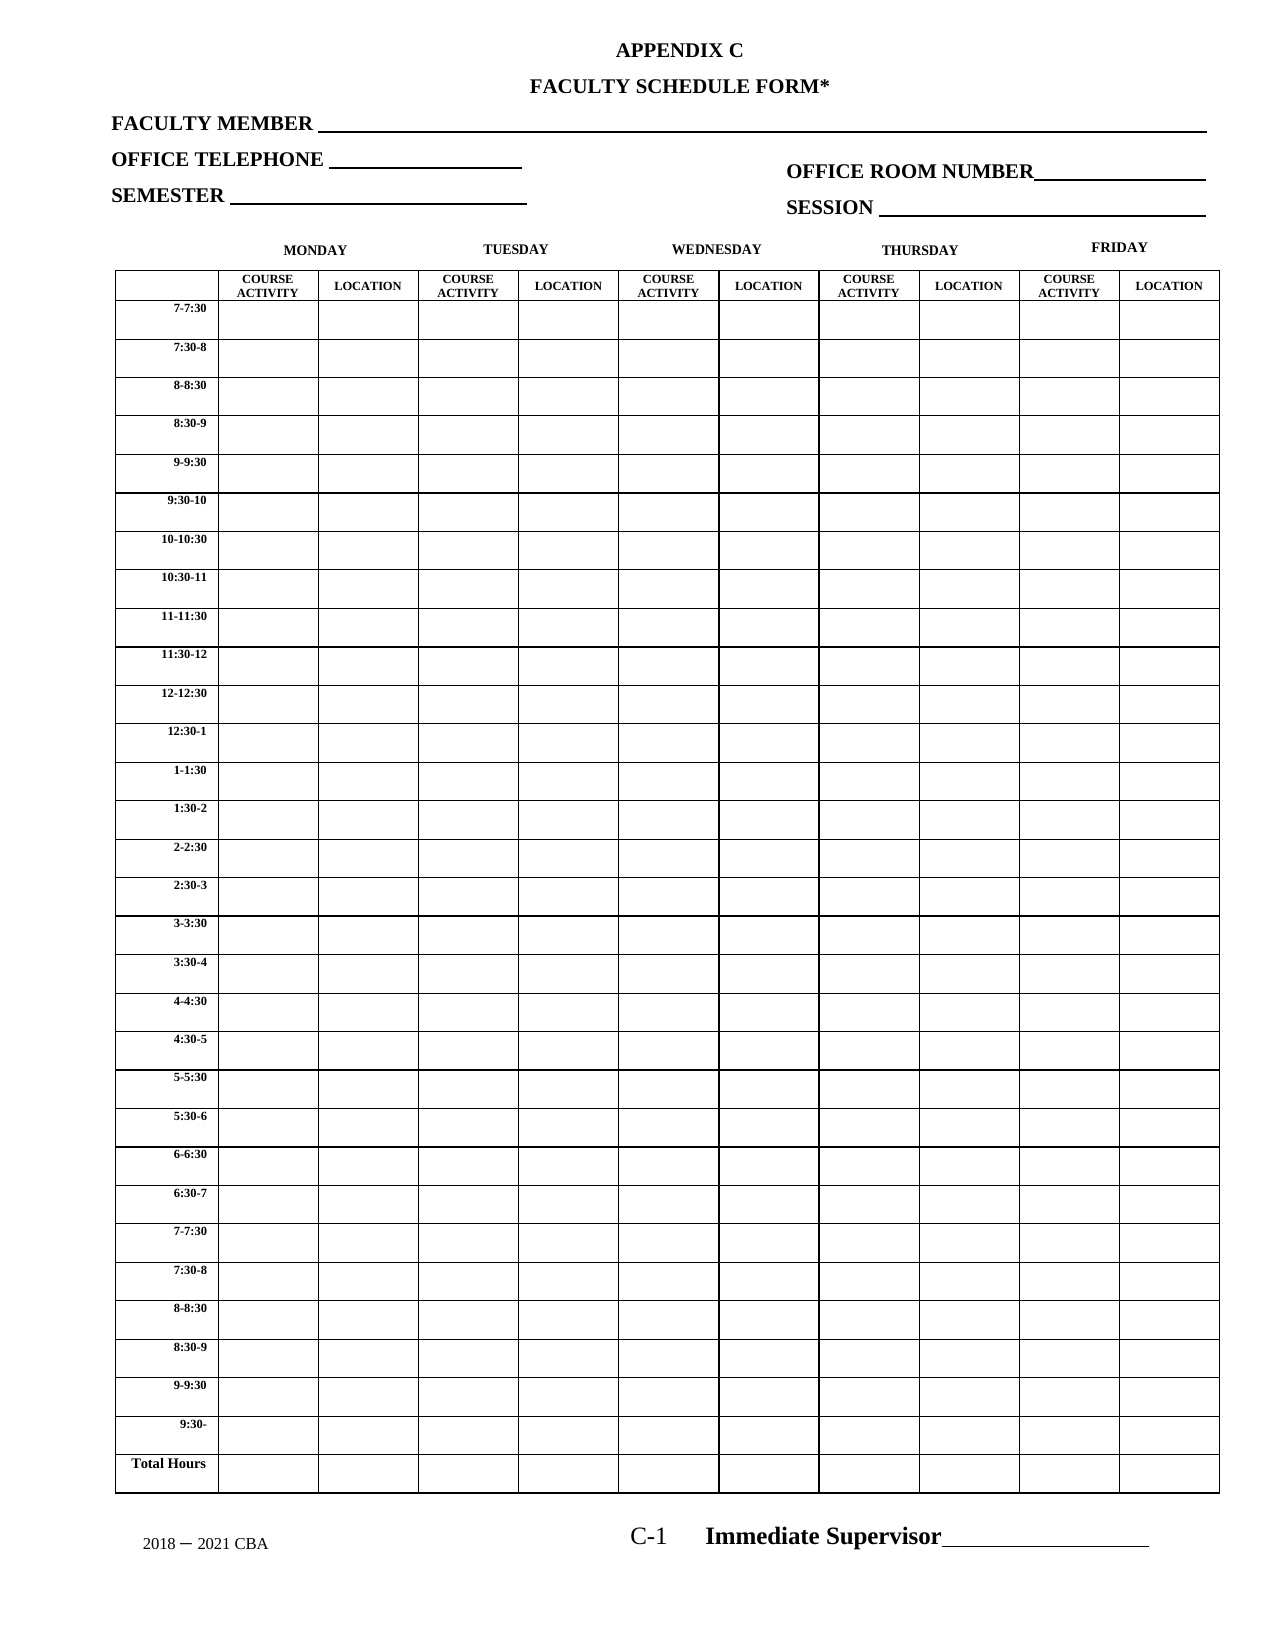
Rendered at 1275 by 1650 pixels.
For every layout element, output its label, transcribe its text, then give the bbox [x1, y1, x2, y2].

table_cell [219, 917, 318, 954]
table_cell [419, 301, 518, 338]
table_cell [1120, 1263, 1219, 1300]
table_cell [1120, 570, 1219, 608]
table_cell [720, 1224, 818, 1262]
table_cell [319, 917, 418, 954]
table_cell [419, 1378, 518, 1416]
table_cell [319, 494, 418, 531]
table_cell [820, 1301, 919, 1338]
table_cell [419, 416, 518, 454]
table_cell 10-10:30 [116, 532, 218, 569]
table_cell [1020, 1032, 1119, 1069]
table_cell 3-3:30 [116, 917, 218, 954]
table_cell [519, 532, 618, 569]
table_cell [920, 1148, 1019, 1184]
table_cell [519, 648, 618, 685]
table_cell [319, 763, 418, 800]
table_cell [219, 1032, 318, 1069]
table_cell 11:30-12 [116, 648, 218, 685]
table_cell [820, 686, 919, 723]
table_cell [720, 494, 818, 531]
table_cell [619, 301, 718, 338]
table_cell [820, 1071, 919, 1108]
table_cell [319, 570, 418, 608]
table_cell [419, 1417, 518, 1454]
table_cell 3:30-4 [116, 955, 218, 992]
table_header LOCATION [519, 271, 618, 300]
table_cell [820, 378, 919, 415]
table_cell [1020, 532, 1119, 569]
table_cell [920, 1186, 1019, 1223]
table_cell [219, 1417, 318, 1454]
table_cell [219, 1224, 318, 1262]
table_cell [720, 1455, 818, 1492]
table_cell [1020, 1417, 1119, 1454]
table_cell [219, 1340, 318, 1377]
table_cell [619, 955, 718, 992]
table_cell 9-9:30 [116, 455, 218, 492]
table_cell [419, 840, 518, 877]
table_cell [1120, 1340, 1219, 1377]
table_cell [920, 878, 1019, 915]
table_cell [920, 1378, 1019, 1416]
table_cell [920, 532, 1019, 569]
table_cell [820, 1263, 919, 1300]
table_cell [619, 1340, 718, 1377]
table_cell [519, 686, 618, 723]
table_cell [720, 1378, 818, 1416]
table_cell [920, 570, 1019, 608]
table_cell [720, 840, 818, 877]
table_cell [720, 416, 818, 454]
table_cell [619, 532, 718, 569]
table_cell [820, 724, 919, 762]
table_cell [319, 724, 418, 762]
table_cell [1020, 1224, 1119, 1262]
table_cell [1020, 994, 1119, 1031]
table_cell [1020, 686, 1119, 723]
table_cell 10:30-11 [116, 570, 218, 608]
table_cell [519, 1109, 618, 1146]
table_cell [419, 763, 518, 800]
table_cell [820, 917, 919, 954]
table_cell [1020, 1378, 1119, 1416]
table_cell [319, 1263, 418, 1300]
table_cell [920, 955, 1019, 992]
table_cell [619, 840, 718, 877]
table_cell [219, 955, 318, 992]
table_cell [820, 955, 919, 992]
table_cell [319, 609, 418, 646]
table_cell [720, 686, 818, 723]
table_header LOCATION [920, 271, 1019, 300]
table_cell [219, 648, 318, 685]
table_cell 12:30-1 [116, 724, 218, 762]
table_cell [1120, 724, 1219, 762]
table_cell 6-6:30 [116, 1148, 218, 1184]
table_cell [1020, 1455, 1119, 1492]
table_cell [1120, 301, 1219, 338]
table_cell [319, 955, 418, 992]
table_cell [1020, 724, 1119, 762]
table_cell 8:30-9 [116, 1340, 218, 1377]
table_cell [319, 301, 418, 338]
table_cell [419, 455, 518, 492]
table_cell [319, 340, 418, 377]
table_cell [920, 1455, 1019, 1492]
table_cell [820, 494, 919, 531]
table_cell [920, 301, 1019, 338]
table_cell [319, 1109, 418, 1146]
table_cell [619, 455, 718, 492]
table_cell [920, 1417, 1019, 1454]
table_cell [1120, 955, 1219, 992]
text APPENDIX C FACULTY SCHEDULE FORM* [529, 38, 830, 98]
table_header LOCATION [319, 271, 418, 300]
table_cell [1020, 570, 1119, 608]
table_cell [1120, 840, 1219, 877]
table_cell [720, 1263, 818, 1300]
table_cell [619, 494, 718, 531]
table_header COURSE ACTIVITY [820, 271, 919, 300]
table_cell [419, 609, 518, 646]
table_cell [219, 801, 318, 839]
table_cell [519, 455, 618, 492]
table_cell [820, 1417, 919, 1454]
table_cell [1120, 763, 1219, 800]
table_cell [920, 1340, 1019, 1377]
table_cell 7-7:30 [116, 1224, 218, 1262]
table_cell [419, 994, 518, 1031]
table_cell [619, 340, 718, 377]
table_cell [519, 1263, 618, 1300]
table_cell [519, 1032, 618, 1069]
table_cell [920, 494, 1019, 531]
table_cell [619, 609, 718, 646]
table_cell [720, 1417, 818, 1454]
table_cell [920, 1224, 1019, 1262]
table_cell [419, 532, 518, 569]
table_cell [1020, 494, 1119, 531]
table_cell [219, 532, 318, 569]
table_cell [319, 1417, 418, 1454]
table_cell [1020, 917, 1119, 954]
table_cell [1120, 1071, 1219, 1108]
table_cell [820, 1340, 919, 1377]
table_cell [419, 570, 518, 608]
table_cell [619, 763, 718, 800]
table_cell [519, 570, 618, 608]
table_cell [619, 570, 718, 608]
text OFFICE TELEPHONE SEMESTER [111, 147, 526, 207]
table_cell [519, 1417, 618, 1454]
table_cell [219, 686, 318, 723]
table_cell [720, 455, 818, 492]
table_cell [319, 455, 418, 492]
table_cell [1020, 648, 1119, 685]
table_cell [720, 1148, 818, 1184]
table_cell [920, 686, 1019, 723]
table_cell Total Hours [116, 1455, 218, 1492]
table_cell [619, 878, 718, 915]
table_cell [519, 763, 618, 800]
table_cell [720, 340, 818, 377]
table_cell [720, 378, 818, 415]
table_cell [619, 416, 718, 454]
table_cell [720, 955, 818, 992]
table_cell [1120, 1455, 1219, 1492]
table_cell [419, 686, 518, 723]
table_cell [820, 1378, 919, 1416]
table_cell [820, 648, 919, 685]
table_cell [219, 724, 318, 762]
table_cell [219, 1378, 318, 1416]
table_cell [319, 1186, 418, 1223]
table_cell [920, 455, 1019, 492]
table_cell [219, 378, 318, 415]
table_cell [219, 1301, 318, 1338]
table_header [116, 271, 218, 300]
table_cell [1120, 686, 1219, 723]
table_cell [820, 801, 919, 839]
table_cell [319, 994, 418, 1031]
table_cell [319, 1224, 418, 1262]
table_cell [1020, 878, 1119, 915]
table_cell 7:30-8 [116, 1263, 218, 1300]
table_cell [720, 801, 818, 839]
table_cell [1120, 1186, 1219, 1223]
table_cell [419, 1032, 518, 1069]
table_header COURSE ACTIVITY [419, 271, 518, 300]
table_cell [1020, 455, 1119, 492]
table_cell [1020, 378, 1119, 415]
table_cell [920, 1301, 1019, 1338]
table_cell [619, 1071, 718, 1108]
table_cell 4-4:30 [116, 994, 218, 1031]
table_cell [619, 724, 718, 762]
table_cell 9-9:30 [116, 1378, 218, 1416]
table_cell 12-12:30 [116, 686, 218, 723]
table_cell [319, 1455, 418, 1492]
table_cell [1020, 801, 1119, 839]
table_cell [219, 416, 318, 454]
table_cell [920, 994, 1019, 1031]
table_cell [319, 878, 418, 915]
table_cell [619, 648, 718, 685]
table_cell [419, 724, 518, 762]
table_cell [820, 840, 919, 877]
table_cell [720, 878, 818, 915]
table_cell 1-1:30 [116, 763, 218, 800]
table_cell [519, 494, 618, 531]
table_cell [319, 648, 418, 685]
table_cell [720, 1301, 818, 1338]
table_cell [419, 1301, 518, 1338]
text OFFICE ROOM NUMBER SESSION [786, 158, 1207, 219]
text MONDAY TUESDAY WEDNESDAY THURSDAY FRIDAY [283, 239, 1231, 258]
table_cell [1020, 1071, 1119, 1108]
table_cell [419, 648, 518, 685]
table_cell [1120, 1109, 1219, 1146]
table_cell [1020, 1148, 1119, 1184]
table_cell [720, 763, 818, 800]
table_cell 5-5:30 [116, 1071, 218, 1108]
table_cell [419, 1224, 518, 1262]
table_header COURSE ACTIVITY [619, 271, 718, 300]
table_cell [619, 1224, 718, 1262]
table_cell [720, 1186, 818, 1223]
table_cell [219, 1148, 318, 1184]
table_cell [219, 1109, 318, 1146]
table_cell [1020, 340, 1119, 377]
table_cell [820, 340, 919, 377]
table_cell [519, 1455, 618, 1492]
table_cell [720, 648, 818, 685]
table_cell [820, 763, 919, 800]
table_cell [619, 1378, 718, 1416]
table_cell [1120, 648, 1219, 685]
table_cell [219, 301, 318, 338]
table_cell [1120, 1301, 1219, 1338]
table_cell [1020, 763, 1119, 800]
table_cell [519, 301, 618, 338]
table_cell [319, 801, 418, 839]
table_cell [519, 801, 618, 839]
table_cell 5:30-6 [116, 1109, 218, 1146]
table_cell [820, 532, 919, 569]
table_cell [820, 416, 919, 454]
table_cell [720, 570, 818, 608]
table_cell [419, 955, 518, 992]
table_cell [519, 1224, 618, 1262]
table_cell [219, 609, 318, 646]
table_cell 7:30-8 [116, 340, 218, 377]
table_cell [1120, 994, 1219, 1031]
table_cell [219, 494, 318, 531]
table_cell [219, 763, 318, 800]
table_cell [419, 494, 518, 531]
table_cell [219, 1263, 318, 1300]
table_cell [619, 1455, 718, 1492]
table_cell [720, 724, 818, 762]
table_cell [1020, 301, 1119, 338]
table_cell [920, 763, 1019, 800]
table_cell [1120, 878, 1219, 915]
table_cell [920, 416, 1019, 454]
table_cell [720, 1340, 818, 1377]
table_cell [419, 1263, 518, 1300]
table_cell [519, 340, 618, 377]
table_cell [619, 378, 718, 415]
table_cell [319, 378, 418, 415]
table_cell [219, 840, 318, 877]
table_header LOCATION [1120, 271, 1219, 300]
table_cell [419, 1340, 518, 1377]
table_cell [1020, 1263, 1119, 1300]
table_cell [519, 1186, 618, 1223]
table_cell [720, 994, 818, 1031]
table_cell [319, 686, 418, 723]
table_cell [619, 994, 718, 1031]
table_cell 11-11:30 [116, 609, 218, 646]
table_cell [1120, 532, 1219, 569]
table_cell [519, 1378, 618, 1416]
table_cell [319, 1071, 418, 1108]
table_cell [820, 1148, 919, 1184]
table_cell [319, 840, 418, 877]
table_cell [1120, 1032, 1219, 1069]
table_cell [419, 1186, 518, 1223]
table_cell [519, 840, 618, 877]
table_cell [519, 1071, 618, 1108]
table_cell [1020, 1109, 1119, 1146]
table_cell [820, 1032, 919, 1069]
table_cell 4:30-5 [116, 1032, 218, 1069]
table_cell [920, 340, 1019, 377]
table_cell [519, 416, 618, 454]
table_cell [720, 917, 818, 954]
table_cell [519, 609, 618, 646]
table_cell 7-7:30 [116, 301, 218, 338]
table_cell [1020, 1186, 1119, 1223]
table_cell [920, 724, 1019, 762]
table_cell [820, 301, 919, 338]
table_cell [219, 455, 318, 492]
table_cell [319, 1378, 418, 1416]
table_cell [820, 570, 919, 608]
table_cell [319, 1340, 418, 1377]
table_cell [619, 1186, 718, 1223]
table_cell [219, 994, 318, 1031]
table_header COURSE ACTIVITY [1020, 271, 1119, 300]
table_cell [720, 1071, 818, 1108]
table_cell [519, 378, 618, 415]
table_cell [1120, 378, 1219, 415]
table_cell [419, 1455, 518, 1492]
table_cell [519, 724, 618, 762]
table_cell [519, 994, 618, 1031]
table_cell [219, 570, 318, 608]
table_cell 1:30-2 [116, 801, 218, 839]
table_cell [319, 416, 418, 454]
table_cell [1020, 1340, 1119, 1377]
table_cell [1020, 955, 1119, 992]
table_cell [1120, 416, 1219, 454]
table_cell [820, 455, 919, 492]
table_cell [820, 1455, 919, 1492]
table_cell [920, 378, 1019, 415]
table_cell [820, 1109, 919, 1146]
table_cell [1020, 609, 1119, 646]
table_cell [820, 1224, 919, 1262]
table_cell [519, 878, 618, 915]
table_header COURSE ACTIVITY [219, 271, 318, 300]
table_cell [1120, 455, 1219, 492]
table_cell [319, 1032, 418, 1069]
table_cell [1120, 1148, 1219, 1184]
table_cell [1120, 340, 1219, 377]
table_cell [720, 1109, 818, 1146]
table_cell [820, 878, 919, 915]
table_cell [419, 878, 518, 915]
table_header LOCATION [720, 271, 818, 300]
table_cell [419, 378, 518, 415]
table_cell [519, 1301, 618, 1338]
table_cell [519, 1148, 618, 1184]
table_cell [820, 609, 919, 646]
table_cell 8-8:30 [116, 378, 218, 415]
table_cell [419, 340, 518, 377]
table_cell [1120, 609, 1219, 646]
table_cell [1120, 1378, 1219, 1416]
table_cell 6:30-7 [116, 1186, 218, 1223]
table_cell [820, 1186, 919, 1223]
table_cell [619, 1417, 718, 1454]
table_cell [820, 994, 919, 1031]
table_cell [619, 1301, 718, 1338]
table_cell [920, 801, 1019, 839]
table_cell [720, 301, 818, 338]
table_cell [1120, 917, 1219, 954]
table_cell [720, 532, 818, 569]
table_cell [219, 340, 318, 377]
table_cell [920, 1032, 1019, 1069]
table_cell [219, 878, 318, 915]
table_cell [519, 1340, 618, 1377]
text FACULTY MEMBER [111, 111, 1231, 134]
table_cell [319, 532, 418, 569]
table_cell [619, 686, 718, 723]
table_cell [619, 801, 718, 839]
table_cell [219, 1455, 318, 1492]
table_cell 2-2:30 [116, 840, 218, 877]
table_cell 2:30-3 [116, 878, 218, 915]
table_cell [920, 917, 1019, 954]
table_cell [519, 917, 618, 954]
table_cell [219, 1071, 318, 1108]
table_cell [419, 1148, 518, 1184]
table_cell 9:30-10 [116, 494, 218, 531]
table_cell [920, 1109, 1019, 1146]
table_cell [1120, 801, 1219, 839]
table_cell [619, 1148, 718, 1184]
table_cell [1120, 1224, 1219, 1262]
table_cell [619, 1263, 718, 1300]
table_cell [619, 1032, 718, 1069]
table_cell [519, 955, 618, 992]
table_cell [720, 609, 818, 646]
table_cell 8-8:30 [116, 1301, 218, 1338]
table_cell [419, 917, 518, 954]
table_cell [319, 1301, 418, 1338]
table_cell 8:30-9 [116, 416, 218, 454]
table_cell [1020, 416, 1119, 454]
table_cell [920, 840, 1019, 877]
table_cell [419, 1109, 518, 1146]
table_cell [920, 1071, 1019, 1108]
table_cell [1020, 840, 1119, 877]
table_cell [920, 648, 1019, 685]
table_cell [619, 917, 718, 954]
table_cell [1020, 1301, 1119, 1338]
table_cell [920, 609, 1019, 646]
table_cell [1120, 494, 1219, 531]
table_cell [419, 1071, 518, 1108]
table_cell [219, 1186, 318, 1223]
table_cell 9:30- [116, 1417, 218, 1454]
table_cell [419, 801, 518, 839]
table_cell [720, 1032, 818, 1069]
table_cell [1120, 1417, 1219, 1454]
table_cell [920, 1263, 1019, 1300]
table_cell [619, 1109, 718, 1146]
table_cell [319, 1148, 418, 1184]
